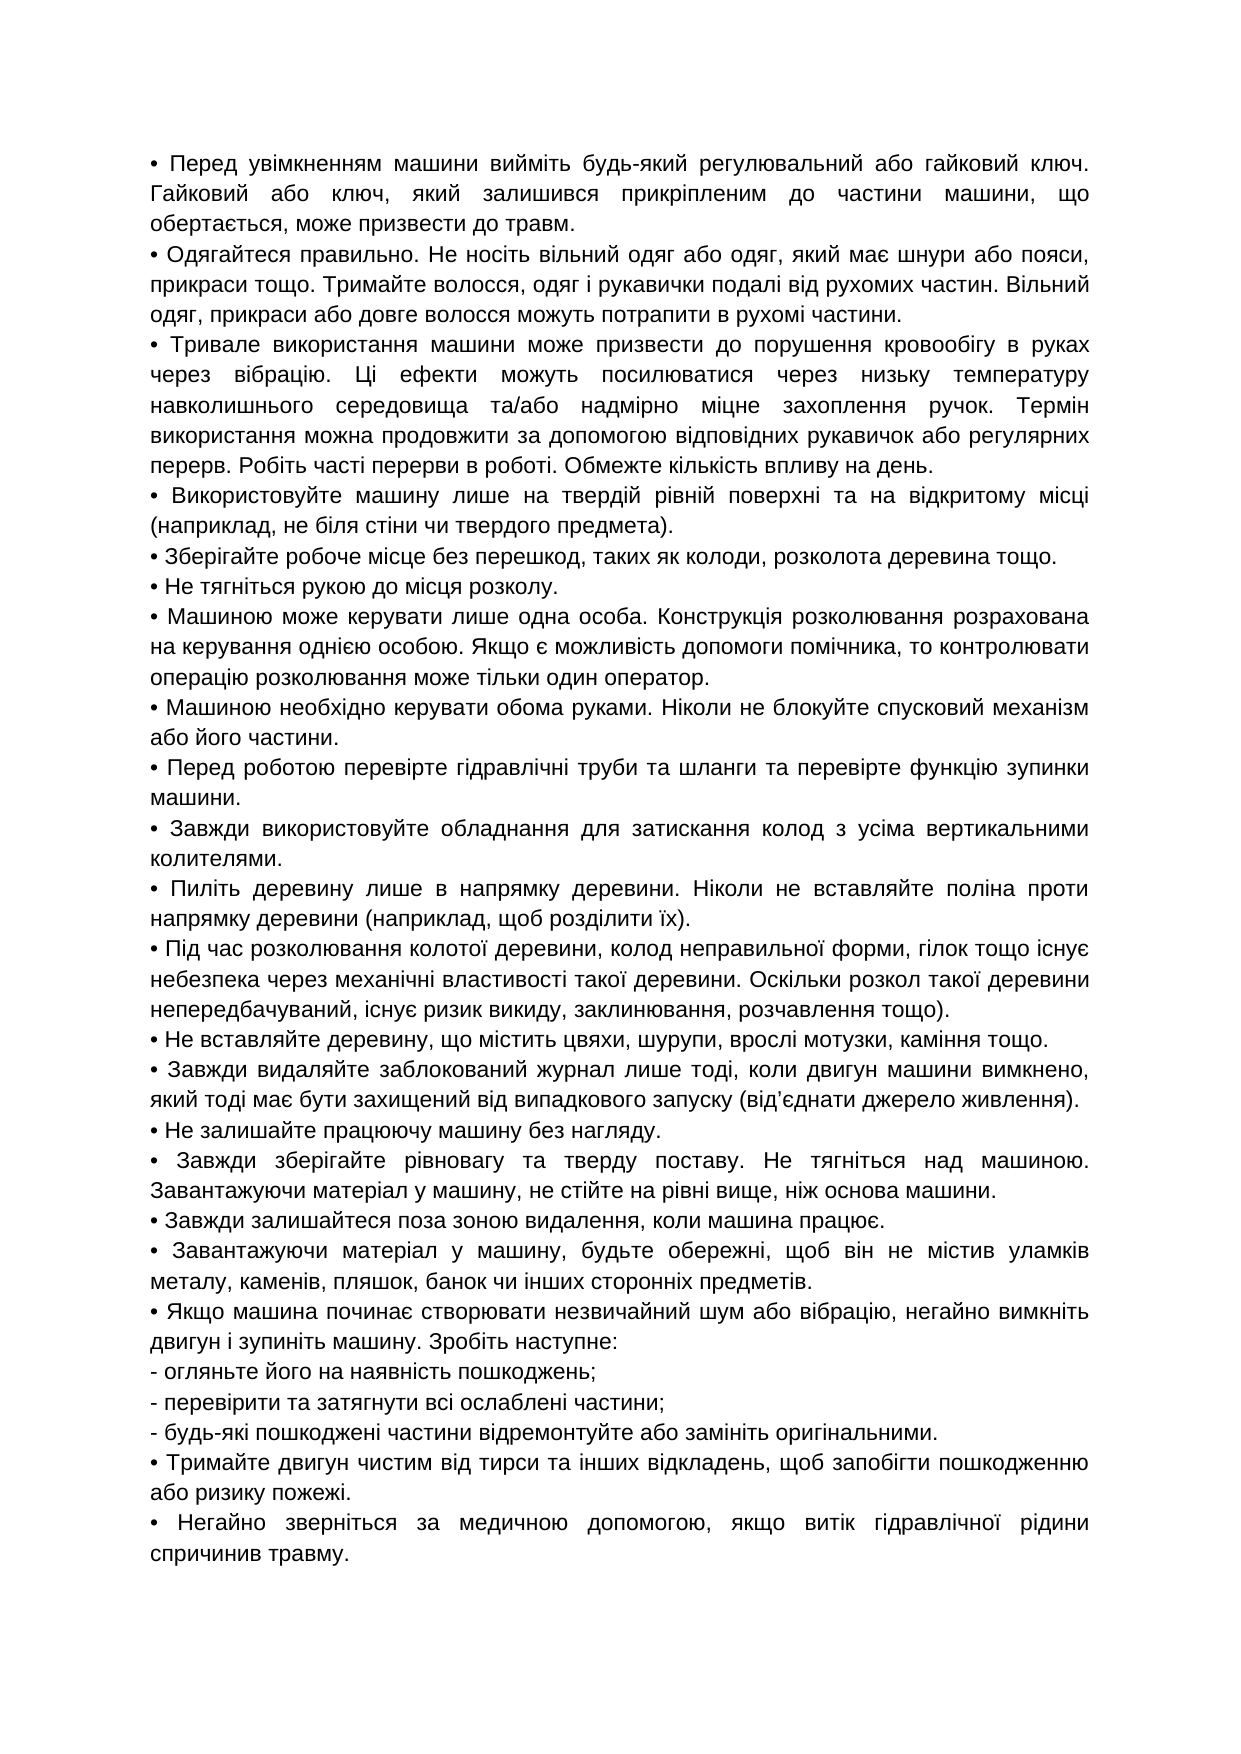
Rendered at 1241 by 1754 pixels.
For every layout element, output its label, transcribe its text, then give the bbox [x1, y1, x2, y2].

text • Одягайтеся правильно. Не носіть вільний одяг або одяг, який має шнури або пояси, прикраси тощо. Тримайте волосся, одяг і рукавички подалі від рухомих частин. Вільний одяг, прикраси або довге волосся можуть потрапити в рухомі частини. [150, 241, 1090, 327]
text • Якщо машина починає створювати незвичайний шум або вібрацію, негайно вимкніть двигун і зупиніть машину. Зробіть наступне: [150, 1298, 1090, 1354]
text • Не залишайте працюючу машину без нагляду. [150, 1117, 1090, 1143]
text • Завжди видаляйте заблокований журнал лише тоді, коли двигун машини вимкнено, який тоді має бути захищений від випадкового запуску (від’єднати джерело живлення). [150, 1056, 1090, 1113]
text • Машиною може керувати лише одна особа. Конструкція розколювання розрахована на керування однією особою. Якщо є можливість допомоги помічника, то контролювати операцію розколювання може тільки один оператор. [150, 603, 1090, 690]
text • Тривале використання машини може призвести до порушення кровообігу в руках через вібрацію. Ці ефекти можуть посилюватися через низьку температуру навколишнього середовища та/або надмірно міцне захоплення ручок. Термін використання можна продовжити за допомогою відповідних рукавичок або регулярних перерв. Робіть часті перерви в роботі. Обмежте кількість впливу на день. [150, 331, 1090, 478]
text - будь-які пошкоджені частини відремонтуйте або замініть оригінальними. [150, 1419, 1090, 1445]
text • Не тягніться рукою до місця розколу. [150, 573, 1090, 599]
text • Не вставляйте деревину, що містить цвяхи, шурупи, врослі мотузки, каміння тощо. [150, 1026, 1090, 1052]
text - перевірити та затягнути всі ослаблені частини; [150, 1388, 1090, 1415]
text • Завжди використовуйте обладнання для затискання колод з усіма вертикальними колителями. [150, 814, 1090, 871]
text • Під час розколювання колотої деревини, колод неправильної форми, гілок тощо існує небезпека через механічні властивості такої деревини. Оскільки розкол такої деревини непередбачуваний, існує ризик викиду, заклинювання, розчавлення тощо). [150, 935, 1090, 1022]
text • Негайно зверніться за медичною допомогою, якщо витік гідравлічної рідини спричинив травму. [150, 1509, 1090, 1566]
text • Завжди залишайтеся поза зоною видалення, коли машина працює. [150, 1207, 1090, 1234]
text • Машиною необхідно керувати обома руками. Ніколи не блокуйте спусковий механізм або його частини. [150, 694, 1090, 750]
text • Зберігайте робоче місце без перешкод, таких як колоди, розколота деревина тощо. [150, 543, 1090, 569]
text • Пиліть деревину лише в напрямку деревини. Ніколи не вставляйте поліна проти напрямку деревини (наприклад, щоб розділити їх). [150, 875, 1090, 932]
text - огляньте його на наявність пошкоджень; [150, 1358, 1090, 1385]
text • Тримайте двигун чистим від тирси та інших відкладень, щоб запобігти пошкодженню або ризику пожежі. [150, 1449, 1090, 1506]
text • Перед роботою перевірте гідравлічні труби та шланги та перевірте функцію зупинки машини. [150, 754, 1090, 811]
text • Завантажуючи матеріал у машину, будьте обережні, щоб він не містив уламків металу, каменів, пляшок, банок чи інших сторонніх предметів. [150, 1237, 1090, 1294]
text • Використовуйте машину лише на твердій рівній поверхні та на відкритому місці (наприклад, не біля стіни чи твердого предмета). [150, 482, 1090, 539]
text • Перед увімкненням машини вийміть будь-який регулювальний або гайковий ключ. Гайковий або ключ, який залишився прикріпленим до частини машини, що обертається, може призвести до травм. [150, 150, 1090, 237]
text • Завжди зберігайте рівновагу та тверду поставу. Не тягніться над машиною. Завантажуючи матеріал у машину, не стійте на рівні вище, ніж основа машини. [150, 1147, 1090, 1203]
